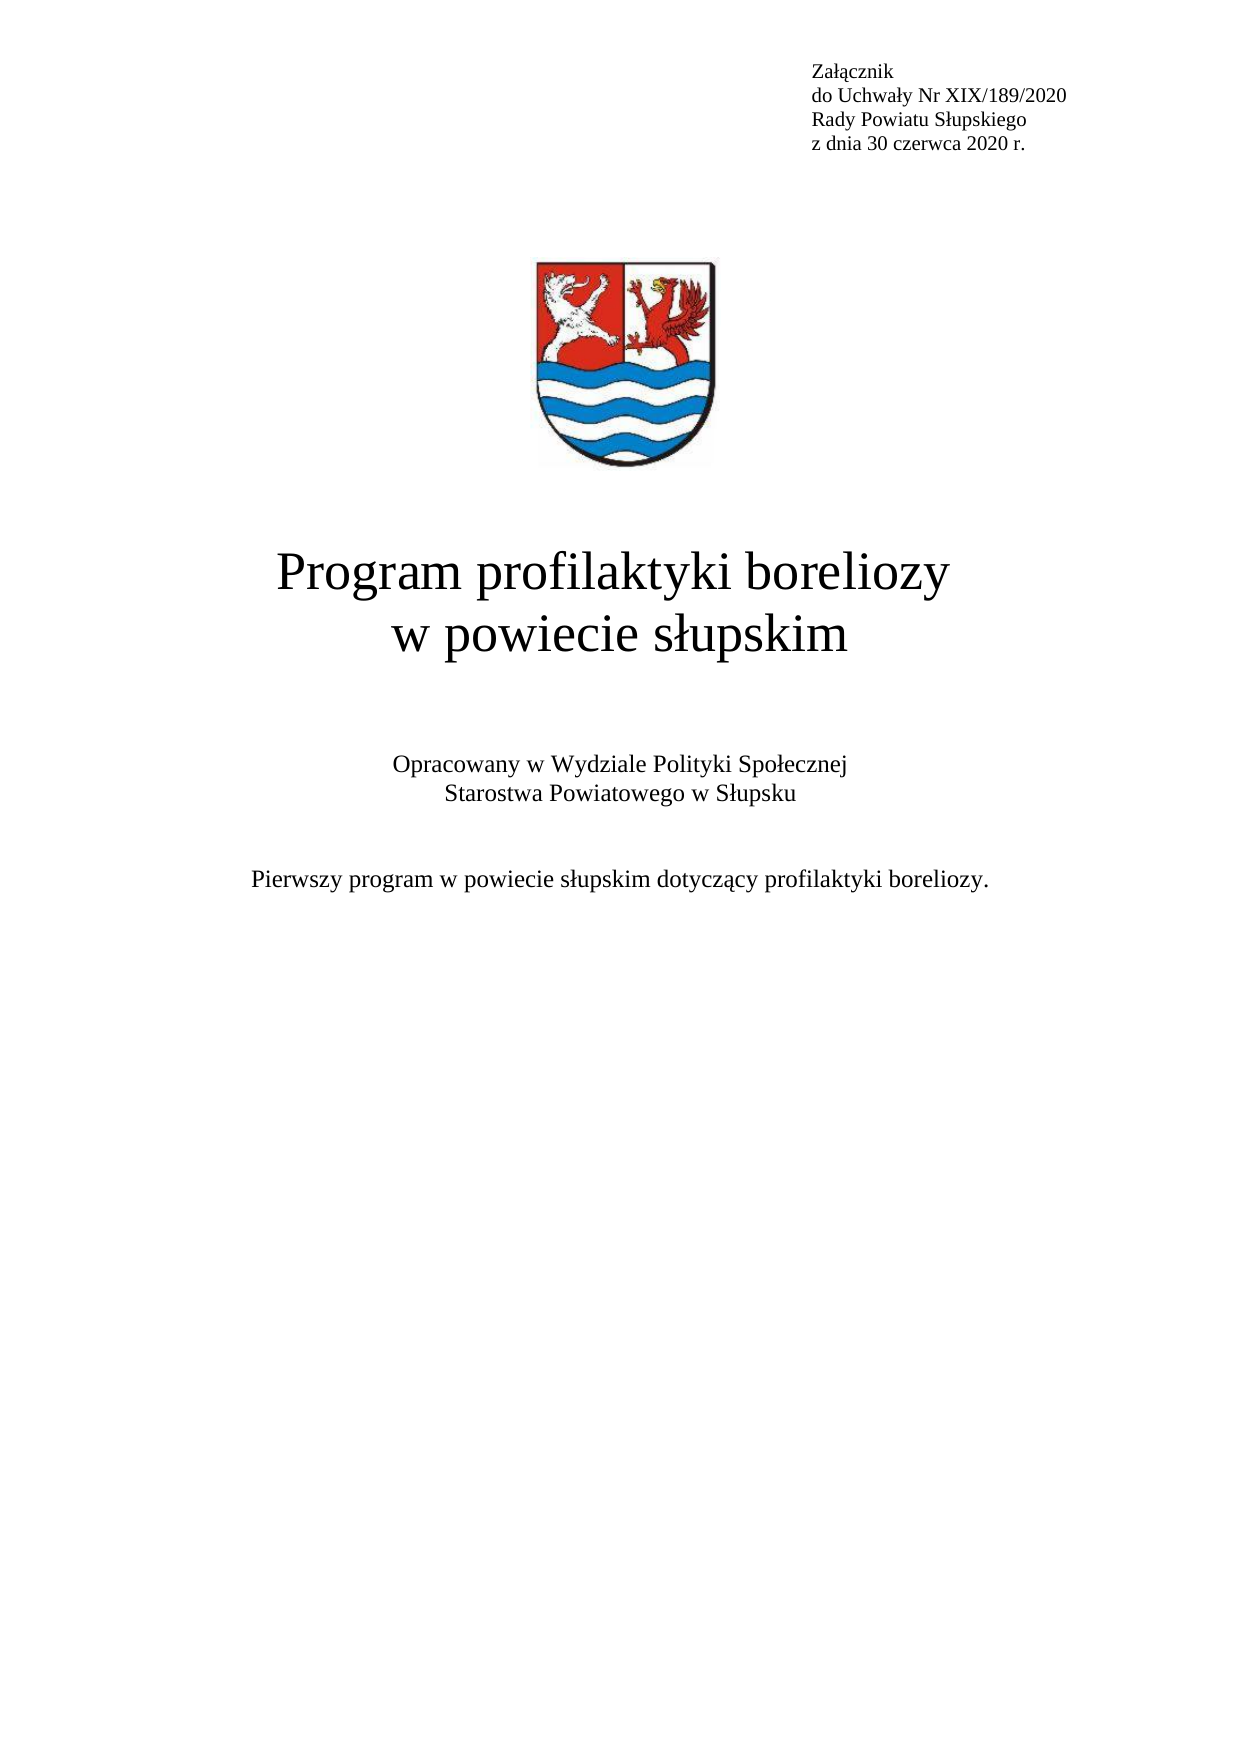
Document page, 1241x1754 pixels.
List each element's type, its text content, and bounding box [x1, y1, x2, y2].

picture [530, 257, 721, 471]
text Program profilaktyki boreliozy w powiecie słupskim [148, 539, 1092, 663]
text Starostwa Powiatowego w Słupsku [148, 778, 1092, 807]
text z dnia 30 czerwca 2020 r. [738, 131, 1092, 155]
text Opracowany w Wydziale Polityki Społecznej [148, 749, 1092, 778]
text Załącznik [738, 59, 1092, 83]
text Rady Powiatu Słupskiego [738, 107, 1092, 131]
text do Uchwały Nr XIX/189/2020 [738, 83, 1092, 107]
text Pierwszy program w powiecie słupskim dotyczący profilaktyki boreliozy. [148, 864, 1092, 893]
